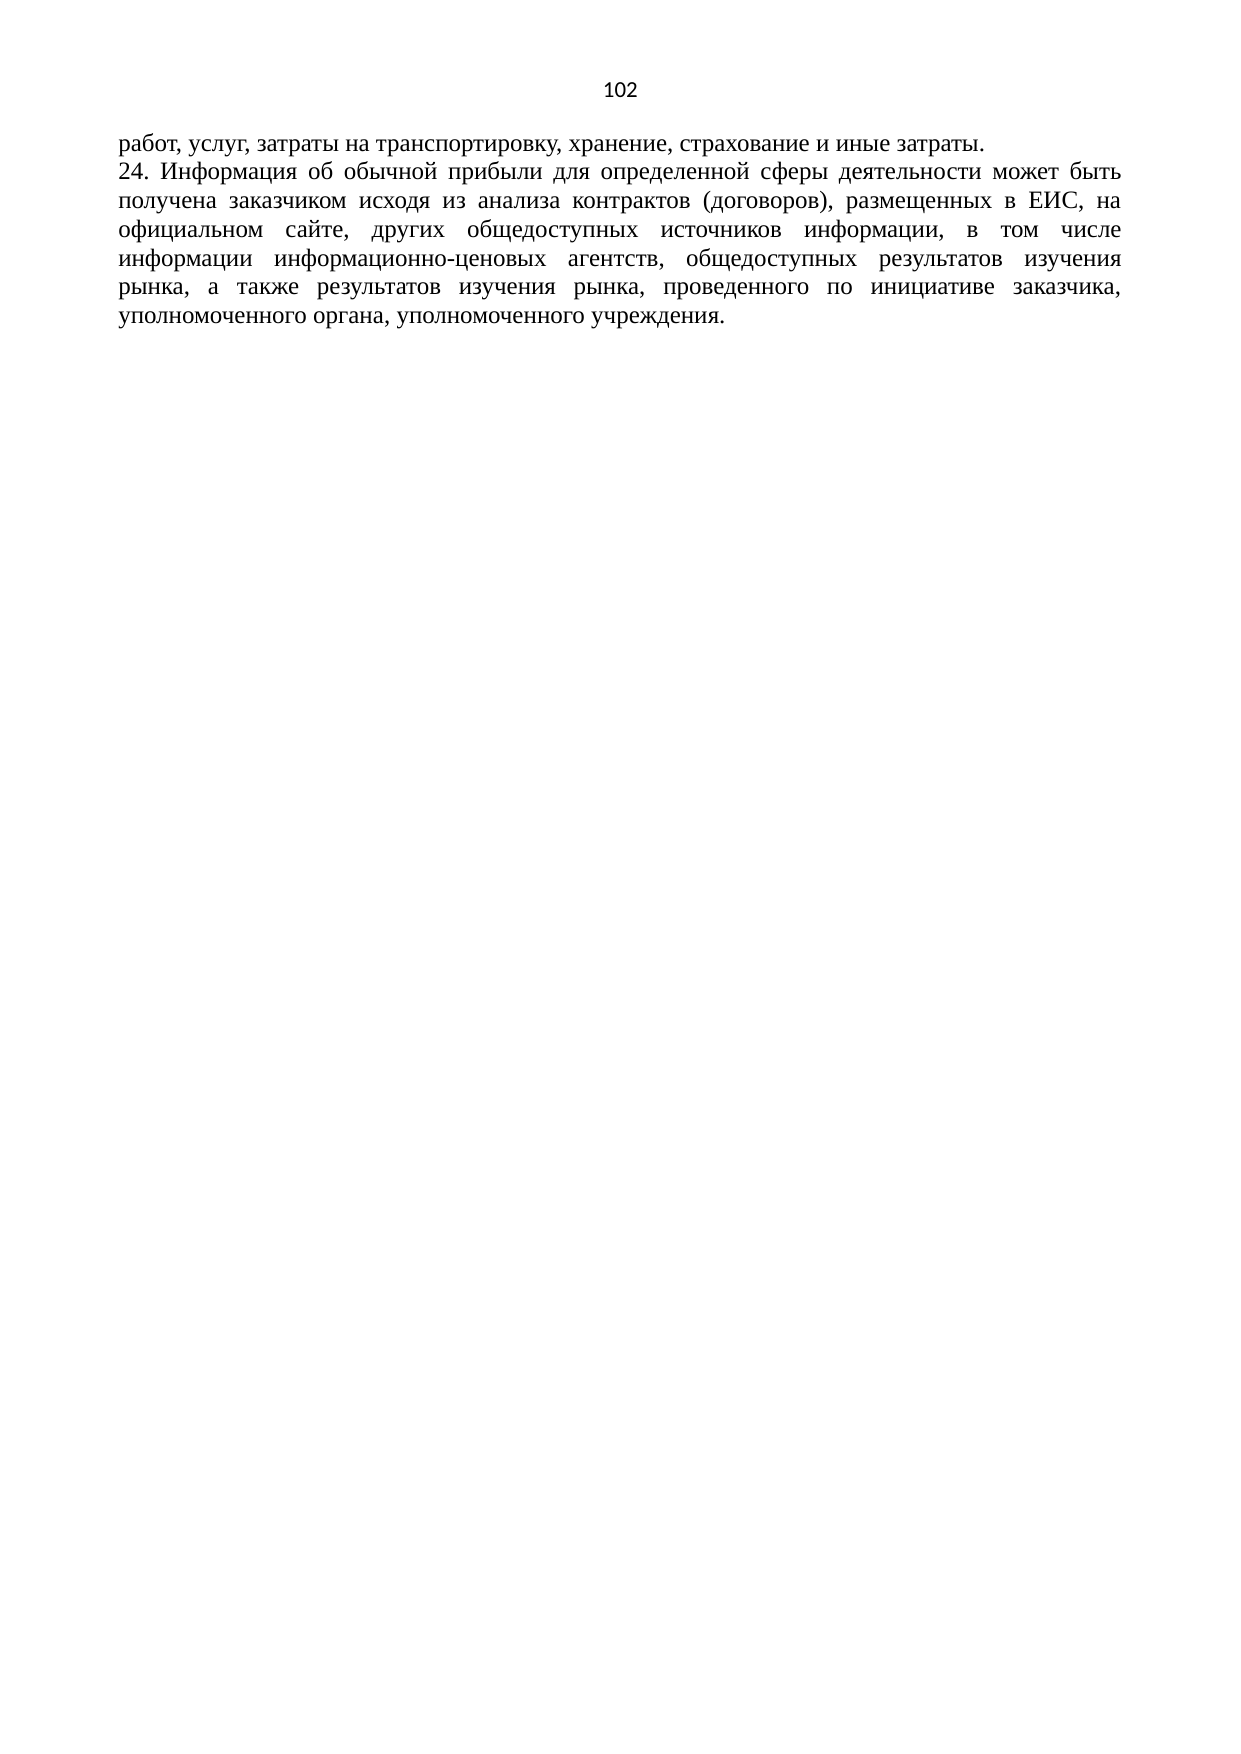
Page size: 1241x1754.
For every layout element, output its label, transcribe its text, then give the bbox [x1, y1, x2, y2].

text 24. Информация об обычной прибыли для определенной сферы деятельности может быть получена заказчиком исходя из анализа контрактов (договоров), размещенных в ЕИС, на официальном сайте, других общедоступных источников информации, в том числе информации информационно-ценовых агентств, общедоступных результатов изучения рынка, а также результатов изучения рынка, проведенного по инициативе заказчика, уполномоченного органа, уполномоченного учреждения. [118, 156, 1122, 329]
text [118, 128, 1122, 156]
